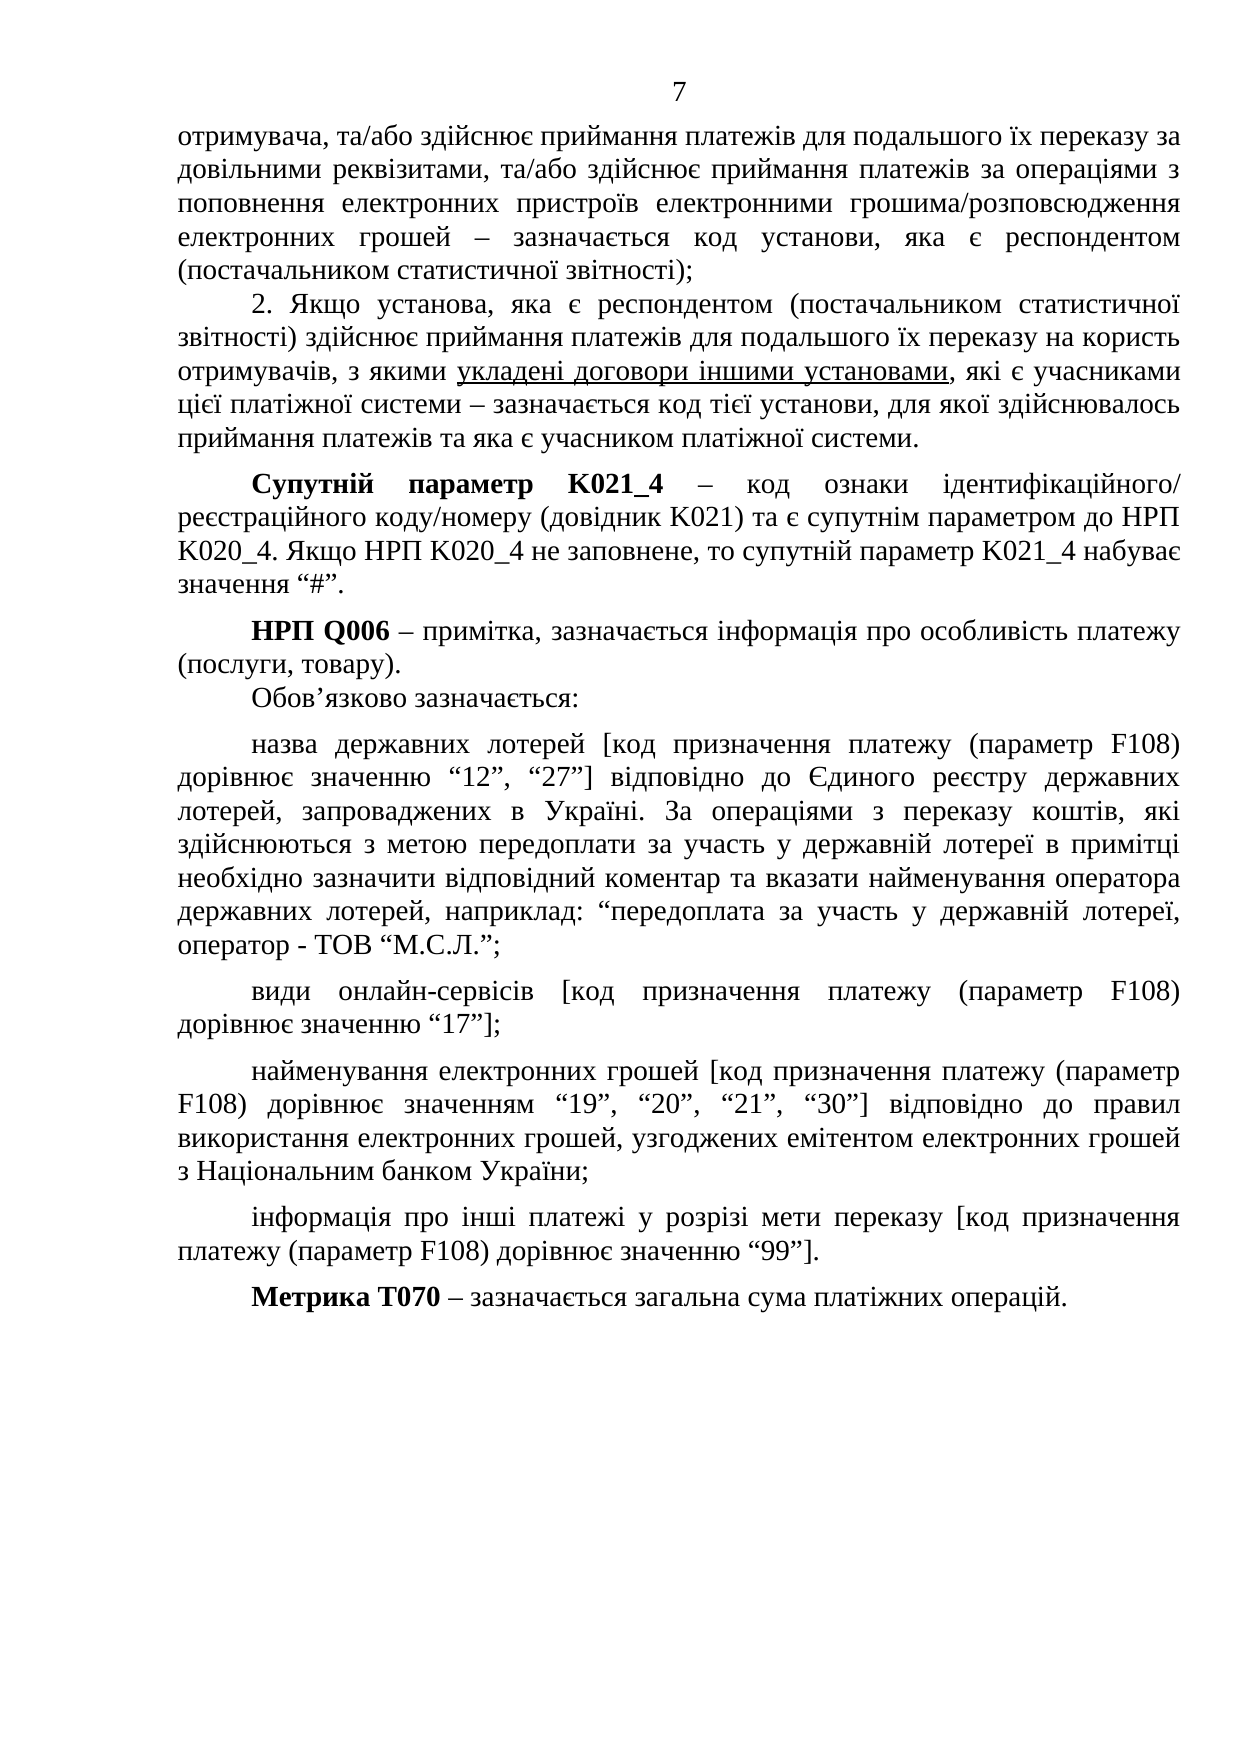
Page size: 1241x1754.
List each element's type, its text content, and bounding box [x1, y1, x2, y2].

text 2. Якщо установа, яка є респондентом (постачальником статистичної звітності) здійснює приймання платежів для подальшого їх переказу на користь отримувачів, з якими укладені договори іншими установами, які є учасниками цієї платіжної системи – зазначається код тієї установи, для якої здійснювалось приймання платежів та яка є учасником платіжної системи. [177, 286, 1181, 453]
text Супутній параметр K021_4 – код ознаки ідентифікаційного/ реєстраційного коду/номеру (довідник K021) та є супутнім параметром до НРП K020_4. Якщо НРП K020_4 не заповнене, то супутній параметр K021_4 набуває значення “#”. [177, 466, 1181, 600]
text НРП Q006 – примітка, зазначається інформація про особливість платежу (послуги, товару). [177, 613, 1181, 680]
text Метрика T070 – зазначається загальна сума платіжних операцій. [177, 1279, 1181, 1312]
text Обов’язково зазначається: [177, 680, 1181, 713]
text найменування електронних грошей [код призначення платежу (параметр F108) дорівнює значенням “19”, “20”, “21”, “30”] відповідно до правил використання електронних грошей, узгоджених емітентом електронних грошей з Національним банком України; [177, 1053, 1181, 1187]
text види онлайн-сервісів [код призначення платежу (параметр F108) дорівнює значенню “17”]; [177, 973, 1181, 1040]
text інформація про інші платежі у розрізі мети переказу [код призначення платежу (параметр F108) дорівнює значенню “99”]. [177, 1199, 1181, 1266]
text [177, 118, 1181, 286]
text назва державних лотерей [код призначення платежу (параметр F108) дорівнює значенню “12”, “27”] відповідно до Єдиного реєстру державних лотерей, запроваджених в Україні. За операціями з переказу коштів, які здійснюються з метою передоплати за участь у державній лотереї в примітці необхідно зазначити відповідний коментар та вказати найменування оператора державних лотерей, наприклад: “передоплата за участь у державній лотереї, оператор - ТОВ “М.С.Л.”; [177, 726, 1181, 961]
